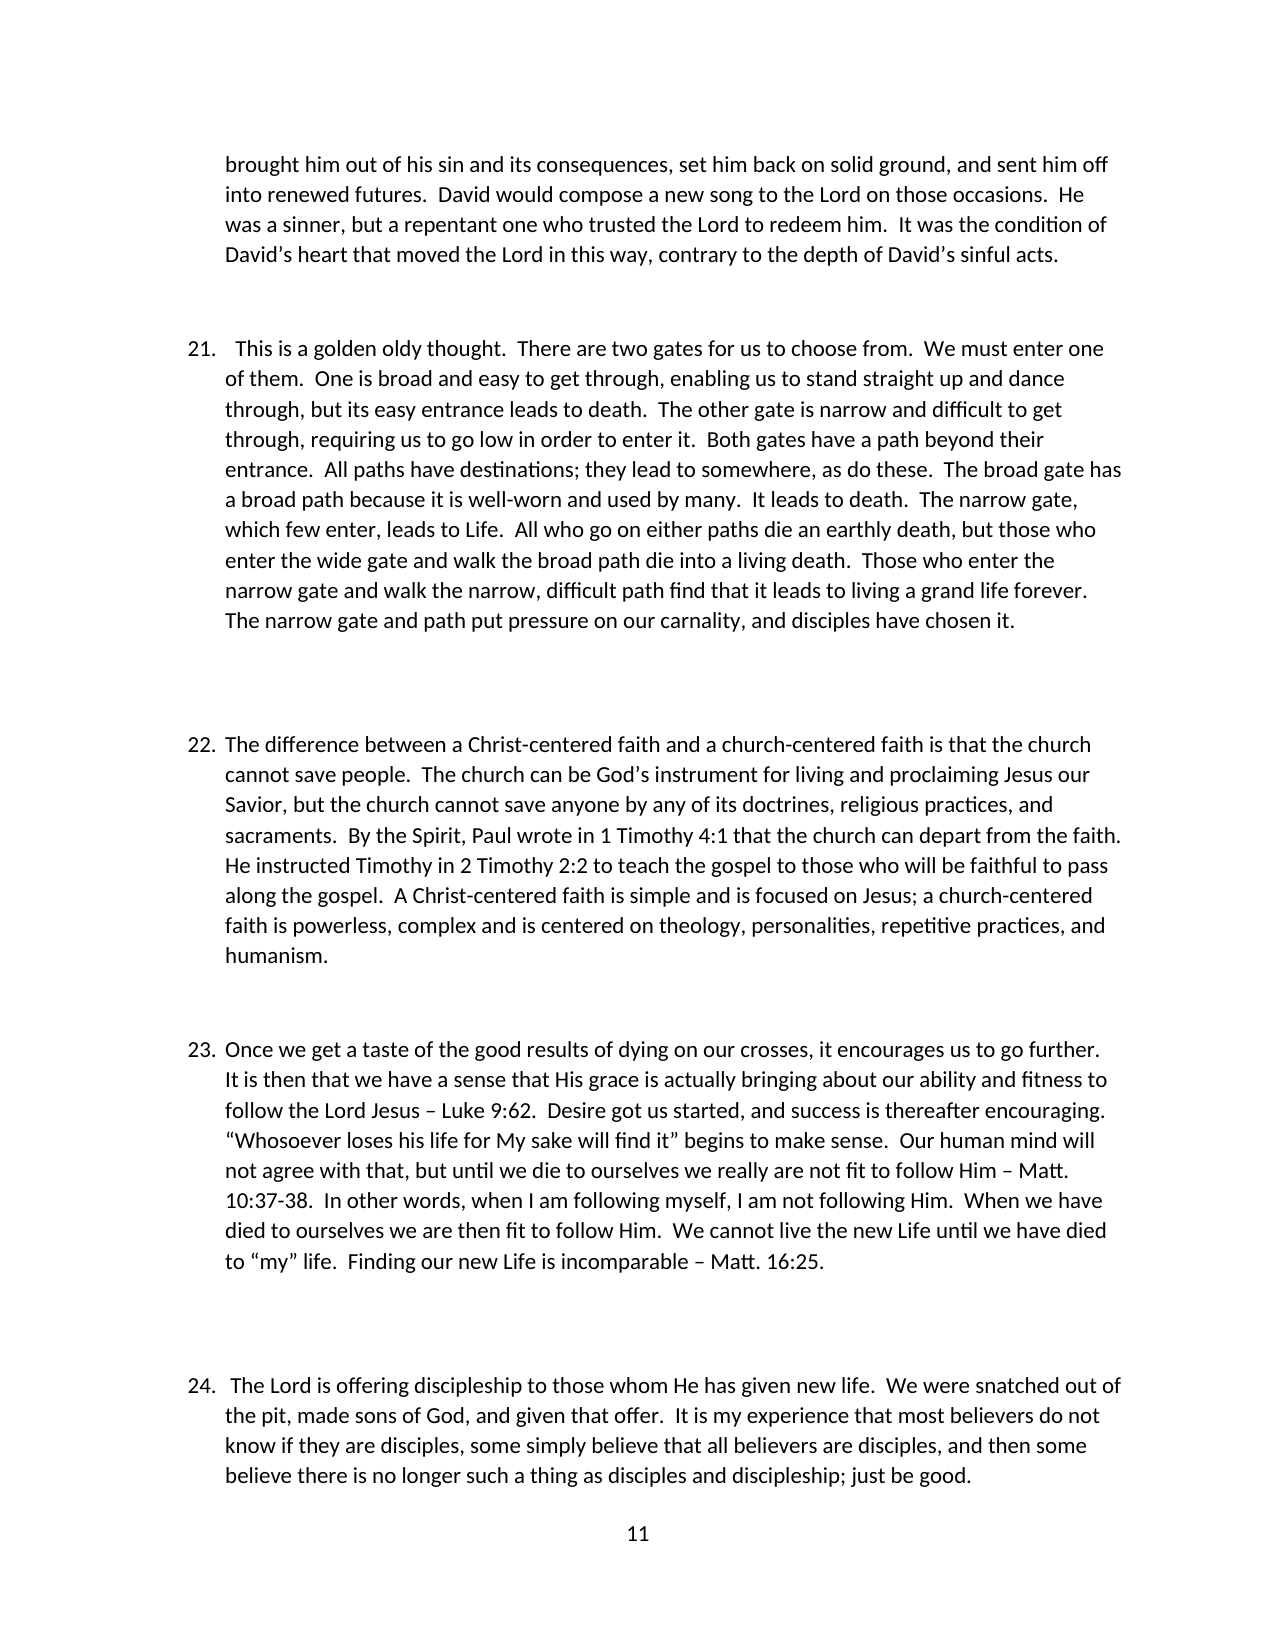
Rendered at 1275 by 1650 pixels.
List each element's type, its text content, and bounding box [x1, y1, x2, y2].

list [187, 150, 1125, 269]
list This is a golden oldy thought. There are two gates for us to choose from. We must enter one of them. One is broad and easy to get through, enabling us to stand straight up and dance through, but its easy entrance leads to death. The other gate is narrow and difficult to get through, requiring us to go low in order to enter it. Both gates have a path beyond their entrance. All paths have destinations; they lead to somewhere, as do these. The broad gate has a broad path because it is well-worn and used by many. It leads to death. The narrow gate, which few enter, leads to Life. All who go on either paths die an earthly death, but those who enter the wide gate and walk the broad path die into a living death. Those who enter the narrow gate and walk the narrow, difficult path find that it leads to living a grand life forever. The narrow gate and path put pressure on our carnality, and disciples have chosen it. [187, 334, 1125, 634]
list The difference between a Christ-centered faith and a church-centered faith is that the church cannot save people. The church can be God’s instrument for living and proclaiming Jesus our Savior, but the church cannot save anyone by any of its doctrines, religious practices, and sacraments. By the Spirit, Paul wrote in 1 Timothy 4:1 that the church can depart from the faith. He instructed Timothy in 2 Timothy 2:2 to teach the gospel to those who will be faithful to pass along the gospel. A Christ-centered faith is simple and is focused on Jesus; a church-centered faith is powerless, complex and is centered on theology, personalities, repetitive practices, and humanism. [187, 730, 1125, 970]
list Once we get a taste of the good results of dying on our crosses, it encourages us to go further. It is then that we have a sense that His grace is actually bringing about our ability and fitness to follow the Lord Jesus – Luke 9:62. Desire got us started, and success is thereafter encouraging. “Whosoever loses his life for My sake will find it” begins to make sense. Our human mind will not agree with that, but until we die to ourselves we really are not fit to follow Him – Matt. 10:37-38. In other words, when I am following myself, I am not following Him. When we have died to ourselves we are then fit to follow Him. We cannot live the new Life until we have died to “my” life. Finding our new Life is incomparable – Matt. 16:25. [187, 1035, 1125, 1275]
list The Lord is offering discipleship to those whom He has given new life. We were snatched out of the pit, made sons of God, and given that offer. It is my experience that most believers do not know if they are disciples, some simply believe that all believers are disciples, and then some believe there is no longer such a thing as disciples and discipleship; just be good. [187, 1371, 1125, 1489]
